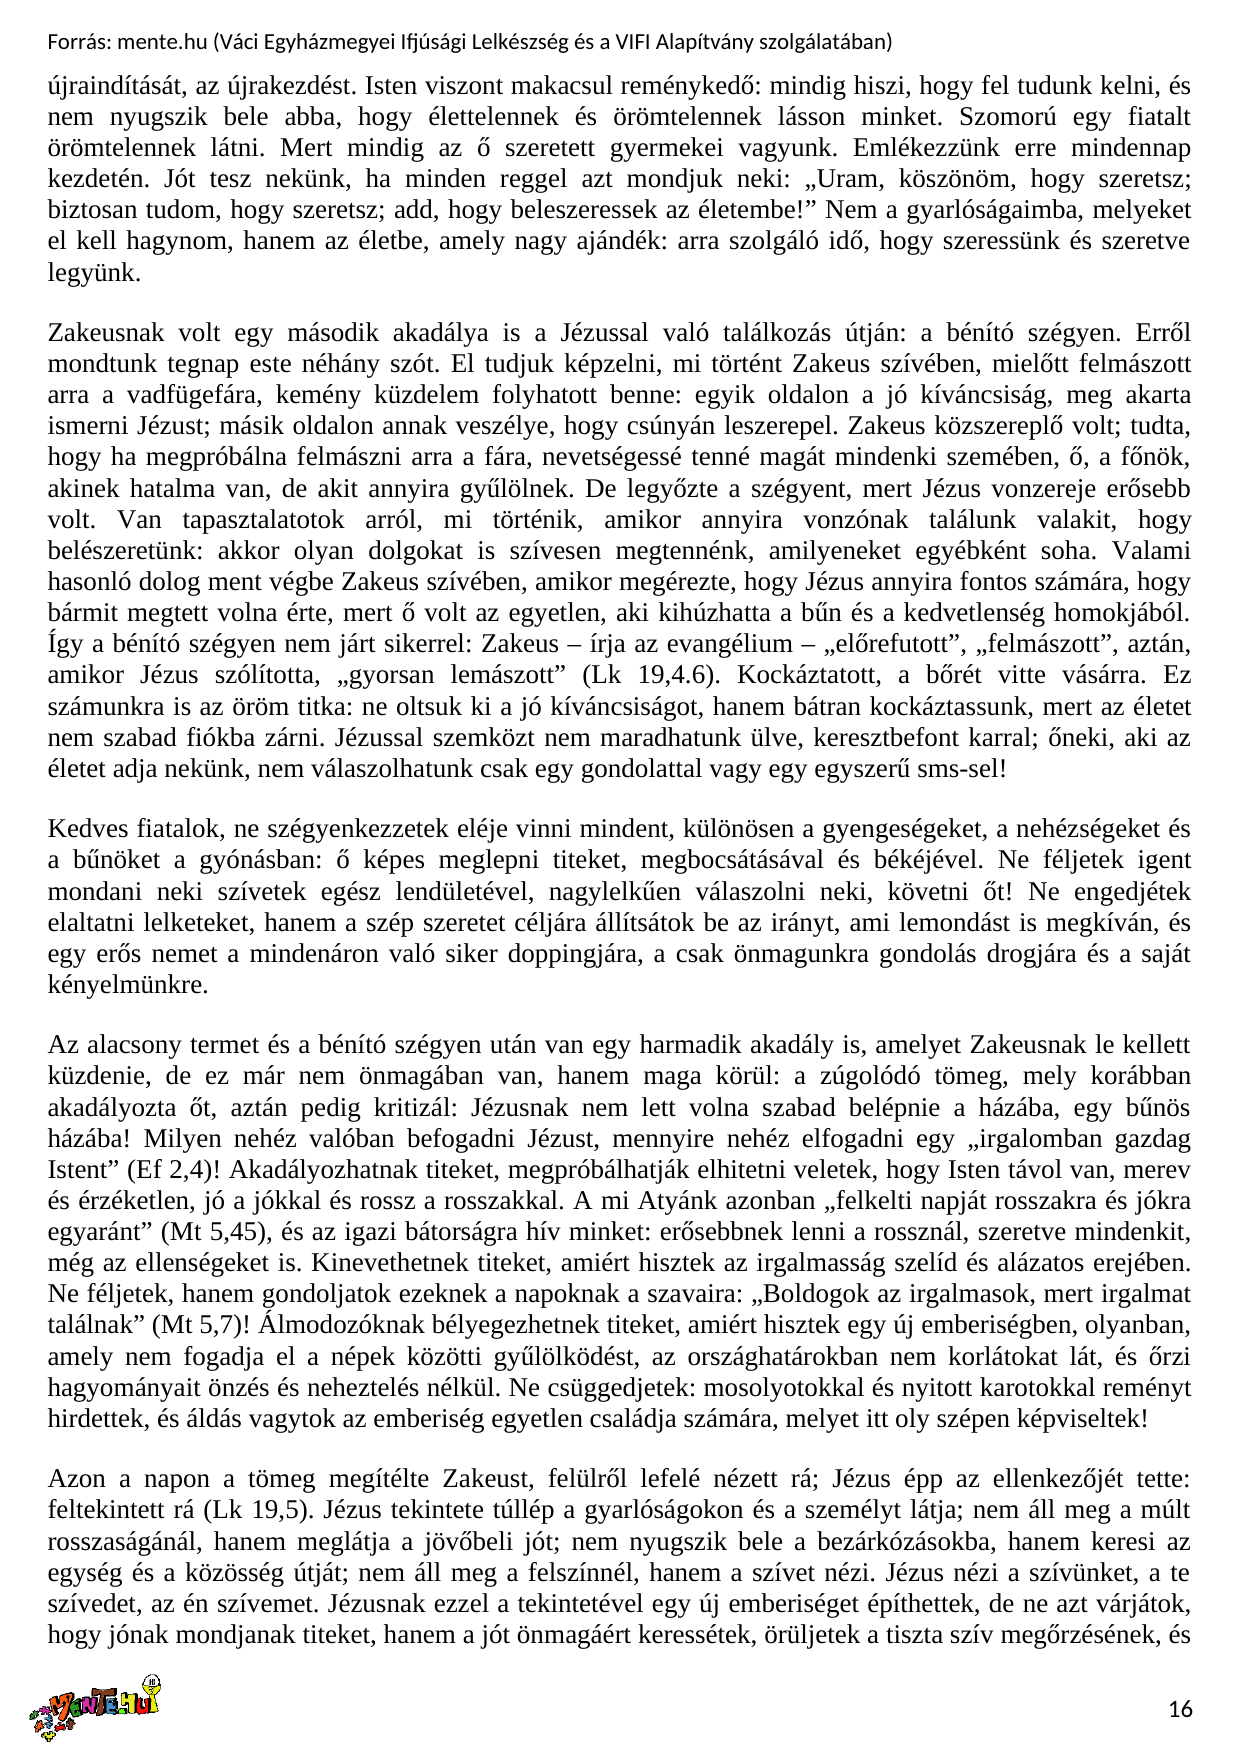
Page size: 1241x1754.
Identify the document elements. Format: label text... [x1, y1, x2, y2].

text Zakeusnak volt egy második akadálya is a Jézussal való találkozás útján: a bénító szégyen. Erről mondtunk tegnap este néhány szót. El tudjuk képzelni, mi történt Zakeus szívében, mielőtt felmászott arra a vadfügefára, kemény küzdelem folyhatott benne: egyik oldalon a jó kíváncsiság, meg akarta ismerni Jézust; másik oldalon annak veszélye, hogy csúnyán leszerepel. Zakeus közszereplő volt; tudta, hogy ha megpróbálna felmászni arra a fára, nevetségessé tenné magát mindenki szemében, ő, a főnök, akinek hatalma van, de akit annyira gyűlölnek. De legyőzte a szégyent, mert Jézus vonzereje erősebb volt. Van tapasztalatotok arról, mi történik, amikor annyira vonzónak találunk valakit, hogy belészeretünk: akkor olyan dolgokat is szívesen megtennénk, amilyeneket egyébként soha. Valami hasonló dolog ment végbe Zakeus szívében, amikor megérezte, hogy Jézus annyira fontos számára, hogy bármit megtett volna érte, mert ő volt az egyetlen, aki kihúzhatta a bűn és a kedvetlenség homokjából. Így a bénító szégyen nem járt sikerrel: Zakeus – írja az evangélium – „előrefutott”, „felmászott”, aztán, amikor Jézus szólította, „gyorsan lemászott” (Lk 19,4.6). Kockáztatott, a bőrét vitte vásárra. Ez számunkra is az öröm titka: ne oltsuk ki a jó kíváncsiságot, hanem bátran kockáztassunk, mert az életet nem szabad fiókba zárni. Jézussal szemközt nem maradhatunk ülve, keresztbefont karral; őneki, aki az életet adja nekünk, nem válaszolhatunk csak egy gondolattal vagy egy egyszerű sms-sel! [47, 316, 1193, 783]
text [47, 69, 1193, 287]
text Kedves fiatalok, ne szégyenkezzetek eléje vinni mindent, különösen a gyengeségeket, a nehézségeket és a bűnöket a gyónásban: ő képes meglepni titeket, megbocsátásával és békéjével. Ne féljetek igent mondani neki szívetek egész lendületével, nagylelkűen válaszolni neki, követni őt! Ne engedjétek elaltatni lelketeket, hanem a szép szeretet céljára állítsátok be az irányt, ami lemondást is megkíván, és egy erős nemet a mindenáron való siker doppingjára, a csak önmagunkra gondolás drogjára és a saját kényelmünkre. [47, 812, 1193, 999]
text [47, 1462, 1193, 1649]
picture [27, 1665, 166, 1744]
text Az alacsony termet és a bénító szégyen után van egy harmadik akadály is, amelyet Zakeusnak le kellett küzdenie, de ez már nem önmagában van, hanem maga körül: a zúgolódó tömeg, mely korábban akadályozta őt, aztán pedig kritizál: Jézusnak nem lett volna szabad belépnie a házába, egy bűnös házába! Milyen nehéz valóban befogadni Jézust, mennyire nehéz elfogadni egy „irgalomban gazdag Istent” (Ef 2,4)! Akadályozhatnak titeket, megpróbálhatják elhitetni veletek, hogy Isten távol van, merev és érzéketlen, jó a jókkal és rossz a rosszakkal. A mi Atyánk azonban „felkelti napját rosszakra és jókra egyaránt” (Mt 5,45), és az igazi bátorságra hív minket: erősebbnek lenni a rossznál, szeretve mindenkit, még az ellenségeket is. Kinevethetnek titeket, amiért hisztek az irgalmasság szelíd és alázatos erejében. Ne féljetek, hanem gondoljatok ezeknek a napoknak a szavaira: „Boldogok az irgalmasok, mert irgalmat találnak” (Mt 5,7)! Álmodozóknak bélyegezhetnek titeket, amiért hisztek egy új emberiségben, olyanban, amely nem fogadja el a népek közötti gyűlölködést, az országhatárokban nem korlátokat lát, és őrzi hagyományait önzés és neheztelés nélkül. Ne csüggedjetek: mosolyotokkal és nyitott karotokkal reményt hirdettek, és áldás vagytok az emberiség egyetlen családja számára, melyet itt oly szépen képviseltek! [47, 1028, 1193, 1433]
